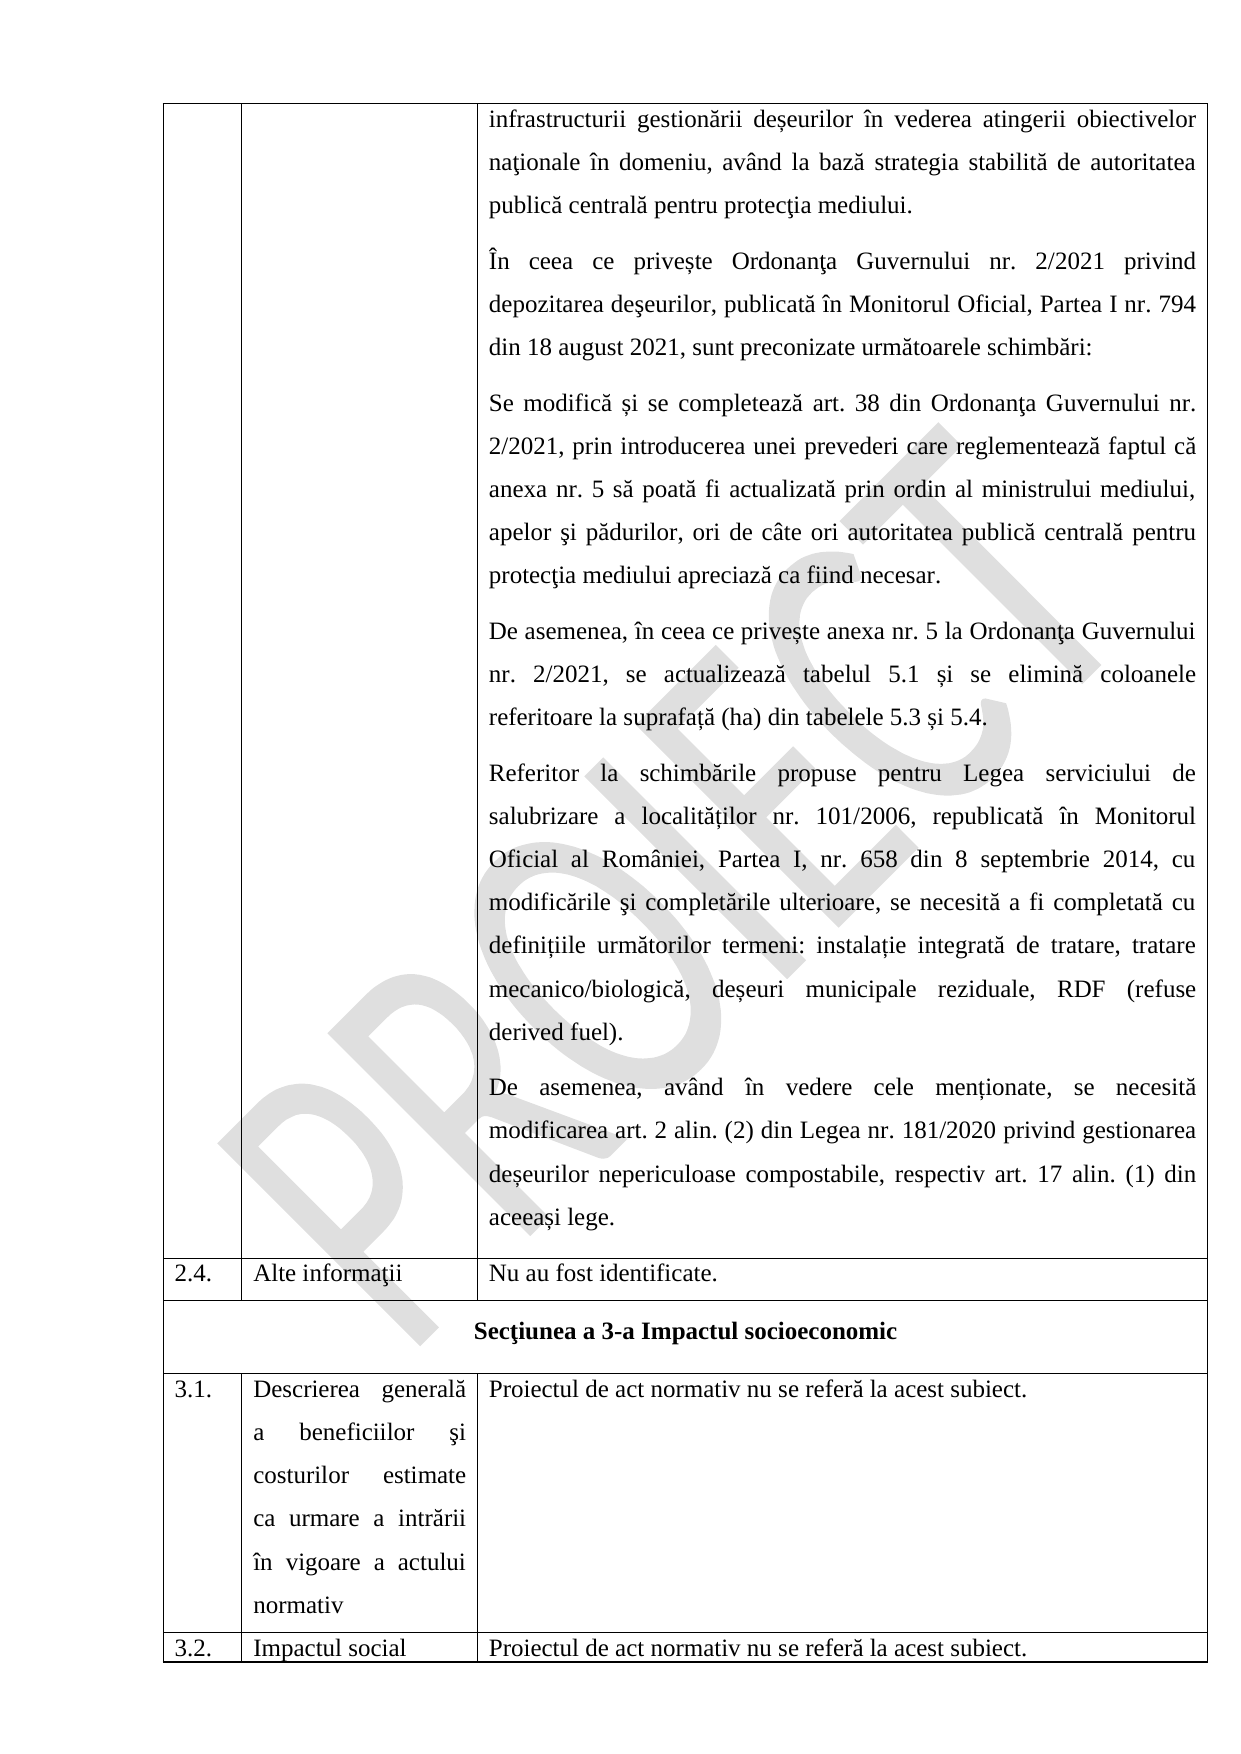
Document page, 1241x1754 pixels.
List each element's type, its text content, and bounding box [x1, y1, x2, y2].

table_cell Nu au fost identificate. [478, 1259, 1207, 1300]
table_cell Secţiunea a 3-a Impactul socioeconomic [164, 1301, 1207, 1373]
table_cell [242, 104, 477, 1257]
table_cell Impactul social [242, 1633, 477, 1661]
table_cell 2.4. [164, 1259, 241, 1300]
table_cell Alte informaţii [242, 1259, 477, 1300]
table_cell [478, 1633, 1207, 1661]
table_cell Descrierea generală a beneficiilor şi costurilor estimate ca urmare a intrării în vigoare a actului normativ [242, 1374, 477, 1632]
table_cell 2.3. [164, 104, 241, 1257]
table_cell 3.2. [164, 1633, 241, 1661]
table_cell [478, 1374, 1207, 1632]
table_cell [478, 104, 1207, 1257]
table_cell 3.1. [164, 1374, 241, 1632]
